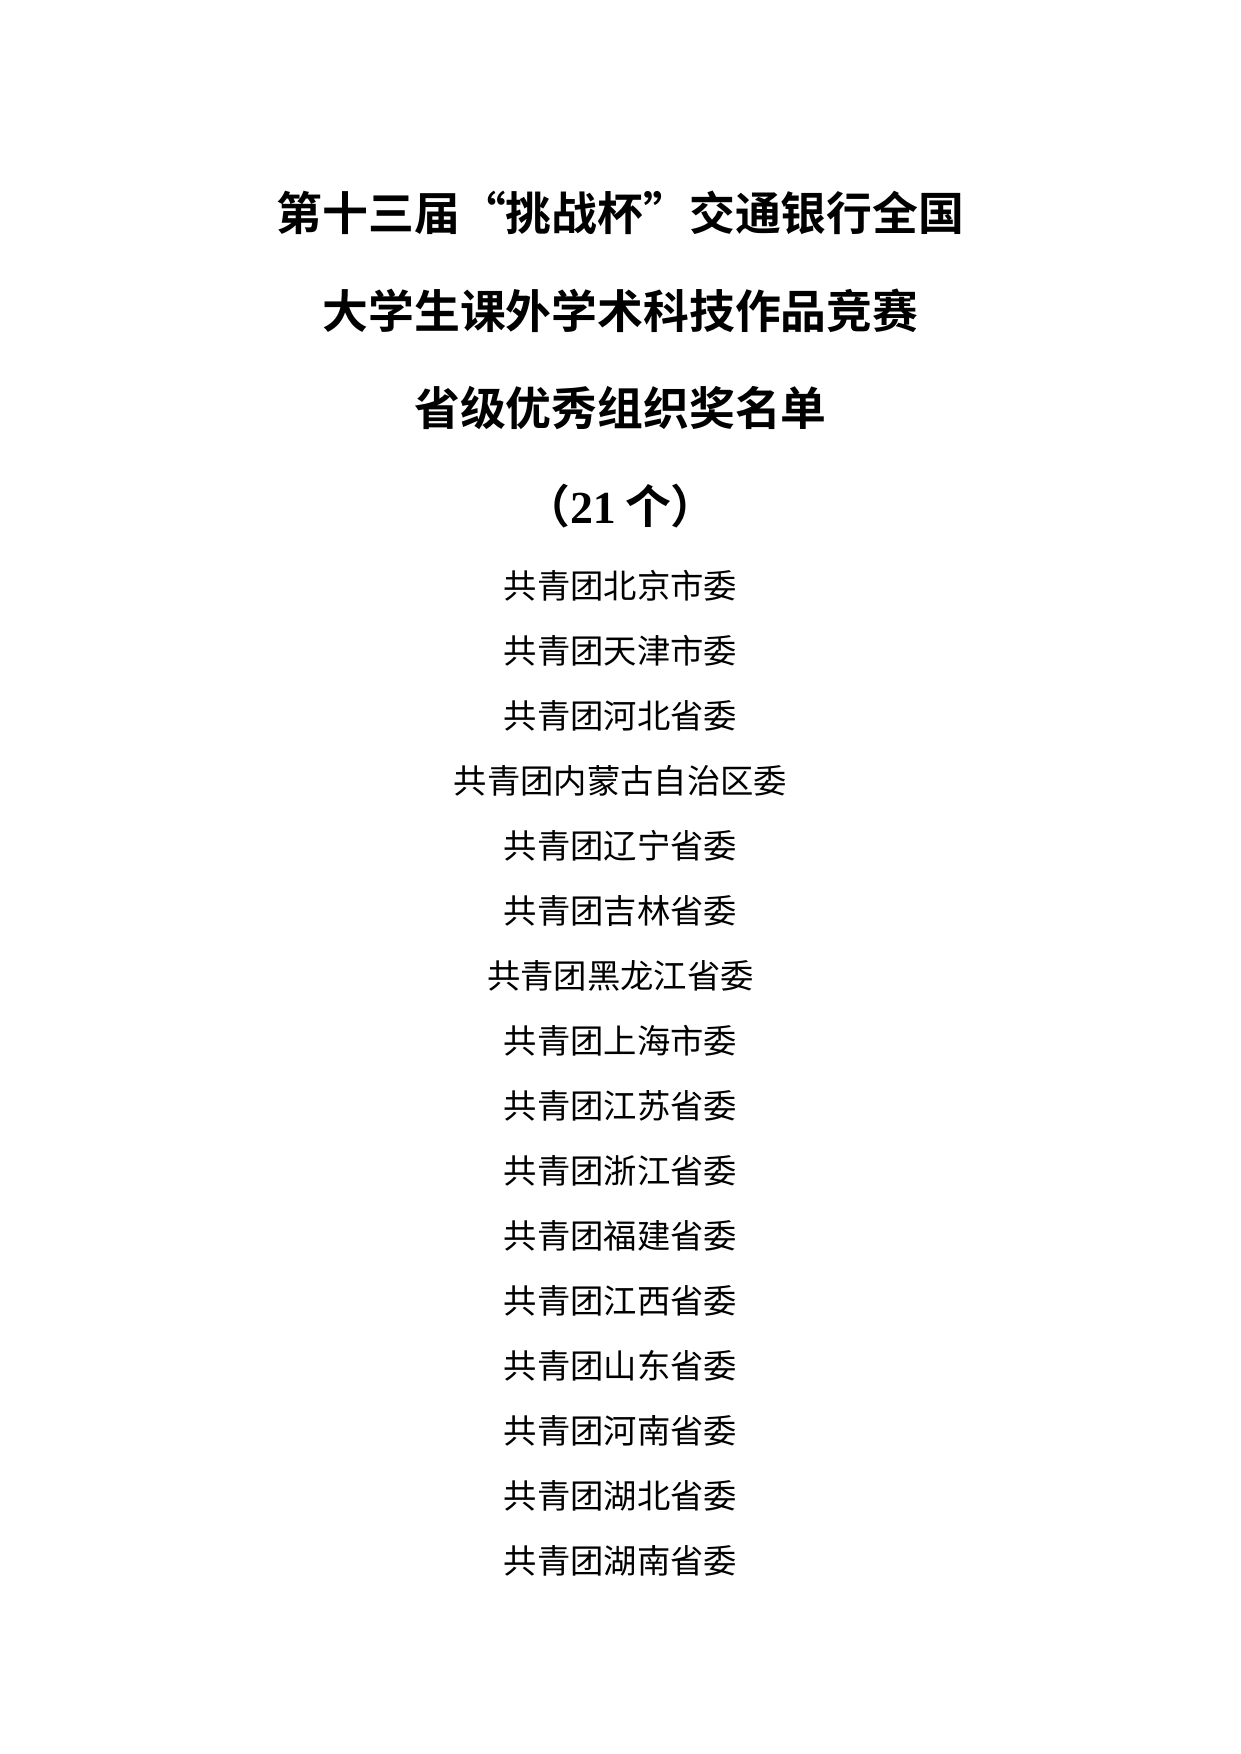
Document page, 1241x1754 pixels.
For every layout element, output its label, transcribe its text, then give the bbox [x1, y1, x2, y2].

text （21个） [187, 454, 1053, 552]
text 共青团吉林省委 [187, 877, 1053, 942]
text 共青团天津市委 [187, 617, 1053, 682]
text 共青团黑龙江省委 [187, 942, 1053, 1007]
text 共青团江苏省委 [187, 1072, 1053, 1137]
text 省级优秀组织奖名单 [187, 357, 1053, 454]
text 共青团内蒙古自治区委 [187, 747, 1053, 812]
text 共青团北京市委 [187, 552, 1053, 617]
text 共青团湖南省委 [187, 1527, 1053, 1592]
text 第十三届“挑战杯”交通银行全国 [187, 162, 1053, 259]
text 共青团江西省委 [187, 1267, 1053, 1332]
text 共青团浙江省委 [187, 1137, 1053, 1202]
text 共青团上海市委 [187, 1007, 1053, 1072]
text 共青团湖北省委 [187, 1462, 1053, 1527]
text 共青团辽宁省委 [187, 812, 1053, 877]
text 大学生课外学术科技作品竞赛 [187, 259, 1053, 357]
text 共青团福建省委 [187, 1202, 1053, 1267]
text 共青团河北省委 [187, 682, 1053, 747]
text 共青团河南省委 [187, 1397, 1053, 1462]
text 共青团山东省委 [187, 1332, 1053, 1397]
